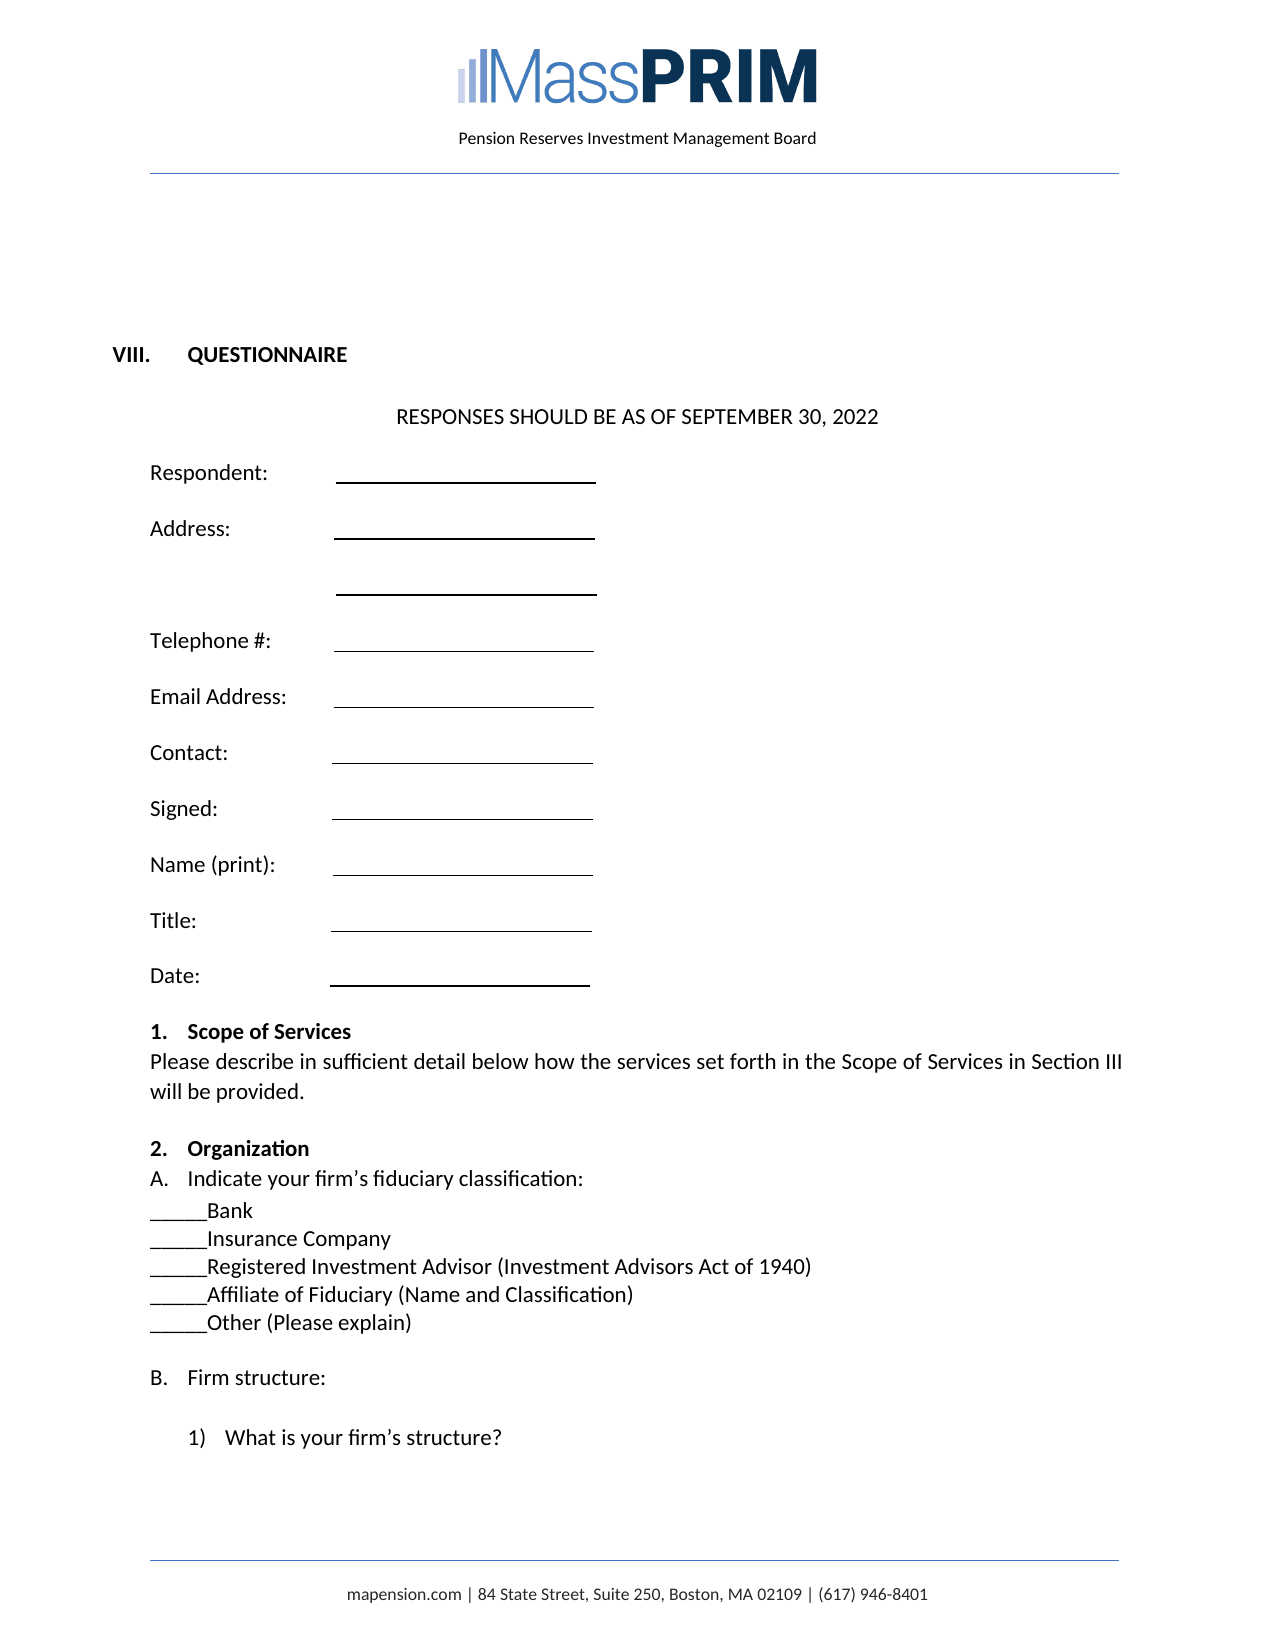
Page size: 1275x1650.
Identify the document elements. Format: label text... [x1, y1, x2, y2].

list Scope of Services [150, 1017, 1125, 1045]
text Email Address: [150, 682, 1125, 710]
text _____Other (Please explain) [150, 1308, 1125, 1336]
text Signed: [150, 794, 1125, 822]
text Telephone #: [150, 626, 1125, 654]
text _____Registered Investment Advisor (Investment Advisors Act of 1940) [150, 1252, 1125, 1280]
list Organization [150, 1134, 1125, 1162]
list QUESTIONNAIRE [112, 340, 1125, 368]
text _____Insurance Company [150, 1224, 1125, 1252]
list What is your firm’s structure? [187, 1423, 1125, 1451]
text Title: [150, 907, 1125, 934]
text Respondent: [150, 458, 1125, 486]
text _____Bank [150, 1196, 1125, 1224]
picture [453, 45, 822, 106]
list Indicate your firm’s fiduciary classification: [150, 1164, 1125, 1192]
text Please describe in sufficient detail below how the services set forth in the Scope of Services in Section III will be provided. [150, 1047, 1125, 1105]
text Address: [150, 514, 1125, 542]
text _____Affiliate of Fiduciary (Name and Classification) [150, 1280, 1125, 1308]
text Date: [150, 961, 1125, 989]
text Name (print): [150, 851, 1125, 878]
text RESPONSES SHOULD BE AS OF SEPTEMBER 30, 2022 [150, 402, 1125, 430]
list Firm structure: [150, 1363, 1125, 1391]
text Contact: [150, 738, 1125, 766]
